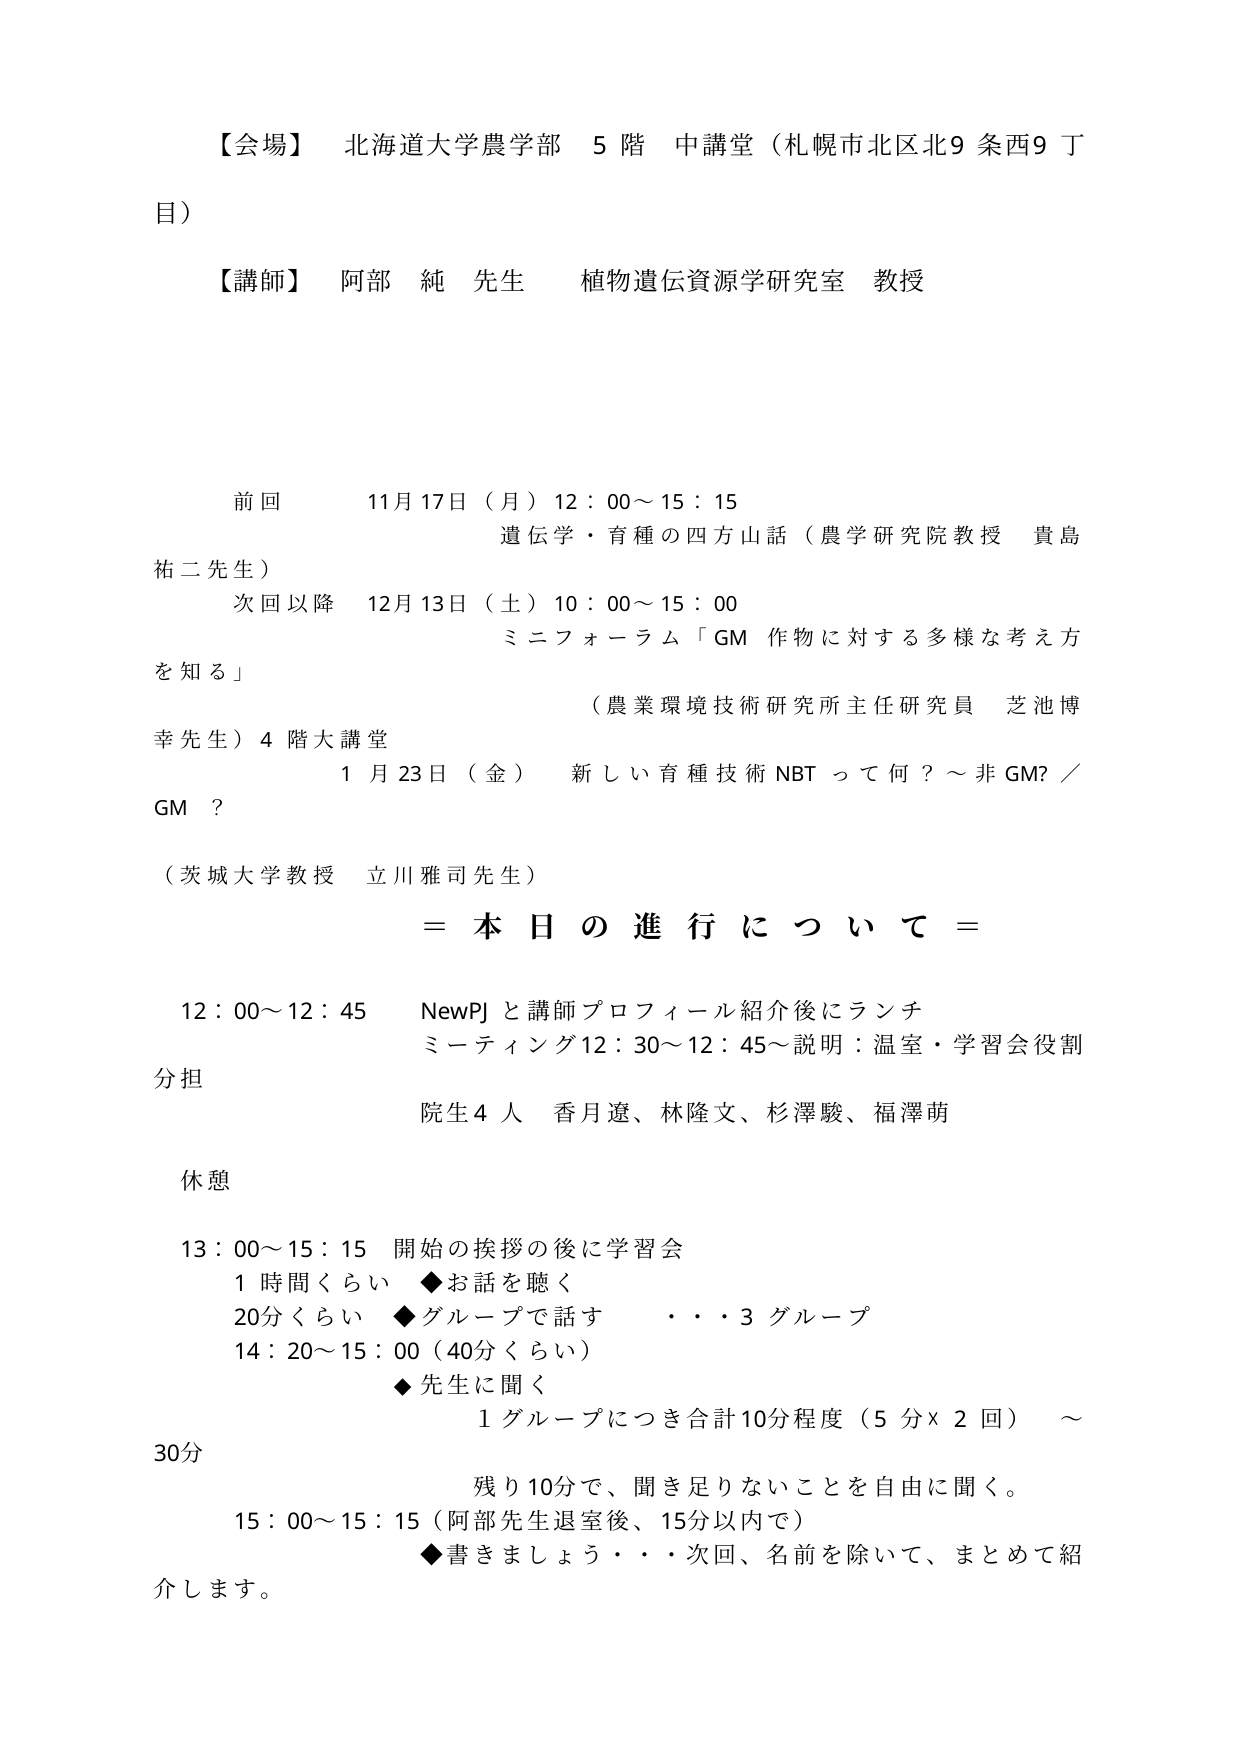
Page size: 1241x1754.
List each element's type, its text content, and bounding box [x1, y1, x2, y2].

text 13：00～15：15 開始の挨拶の後に学習会 [153, 1231, 1087, 1264]
text ◆先生に聞く [153, 1366, 1087, 1400]
text （茨城大学教授 立川雅司先生） [153, 823, 1087, 891]
text 20分くらい ◆グループで話す ・・・3グループ [153, 1298, 1087, 1332]
text ◆書きましょう・・・次回、名前を除いて、まとめて紹介します。 [153, 1536, 1087, 1604]
text 遺伝学・育種の四方山話（農学研究院教授 貴島祐二先生） [153, 517, 1087, 585]
text ミニフォーラム「GM作物に対する多様な考え方を知る」 [153, 619, 1087, 687]
text 残り10分で、聞き足りないことを自由に聞く。 [153, 1468, 1087, 1502]
text 12：00～12：45 NewPJと講師プロフィール紹介後にランチ [153, 993, 1087, 1027]
text 休憩 [153, 1163, 1087, 1197]
text 次回以降 12月13日（土）10：00～15：00 [153, 585, 1087, 619]
text 14：20～15：00（40分くらい） [153, 1332, 1087, 1366]
text １グループにつき合計10分程度（5分☓2回） ～ 30分 [153, 1400, 1087, 1468]
text 1時間くらい ◆お話を聴く [153, 1264, 1087, 1298]
text 【会場】 北海道大学農学部 5階 中講堂（札幌市北区北9条西9丁目） [153, 110, 1087, 246]
text 【講師】 阿部 純 先生 植物遺伝資源学研究室 教授 [153, 246, 1087, 314]
text 院生4人 香月遼、林隆文、杉澤駿、福澤萌 [153, 1095, 1087, 1129]
text 1月23日（金） 新しい育種技術NBTって何？～非GM?／GM？ [153, 755, 1087, 823]
text 前回 11月17日（月）12：00～15：15 [153, 483, 1087, 517]
text 15：00～15：15（阿部先生退室後、15分以内で） [153, 1502, 1087, 1536]
text （農業環境技術研究所主任研究員 芝池博幸先生）4階大講堂 [153, 687, 1087, 755]
text ＝本日の進行について＝ [153, 891, 1087, 959]
text ミーティング12：30～12：45～説明：温室・学習会役割分担 [153, 1027, 1087, 1095]
